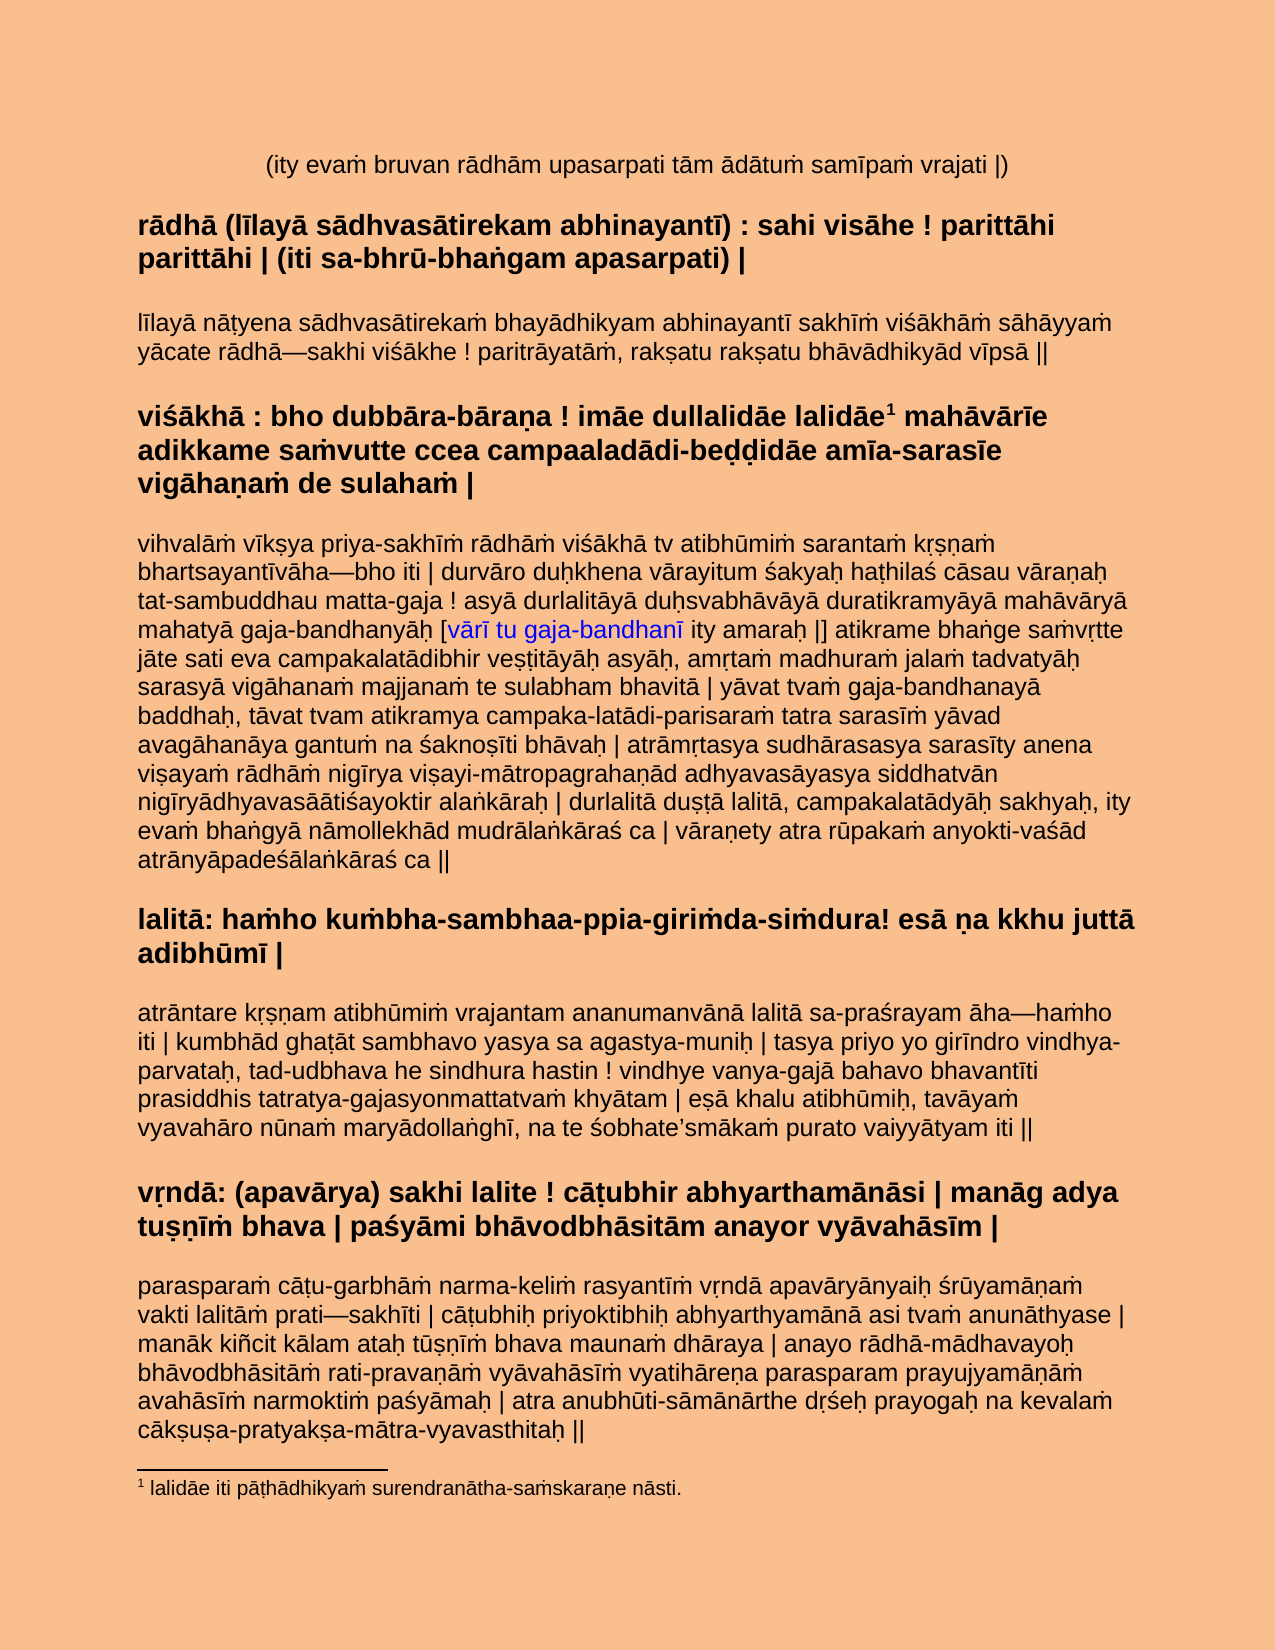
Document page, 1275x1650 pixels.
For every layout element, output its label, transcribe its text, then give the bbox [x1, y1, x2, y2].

text lalitā: haṁho kuṁbha-sambhaa-ppia-giriṁda-siṁdura! esā ṇa kkhu juttā adibhūmī | [137, 902, 1138, 969]
text vṛndā: (apavārya) sakhi lalite ! cāṭubhir abhyarthamānāsi | manāg adya tuṣṇīṁ bhava | paśyāmi bhāvodbhāsitām anayor vyāvahāsīm | [137, 1175, 1138, 1242]
text viśākhā : bho dubbāra-bāraṇa ! imāe dullalidāe lalidāe mahāvārīe adikkame saṁvutte ccea campaaladādi-beḍḍidāe amīa-sarasīe vigāhaṇaṁ de sulahaṁ | [137, 399, 1138, 500]
text (ity evaṁ bruvan rādhām upasarpati tām ādātuṁ samīpaṁ vrajati |) [137, 150, 1138, 179]
text atrāntare kṛṣṇam atibhūmiṁ vrajantam ananumanvānā lalitā sa-praśrayam āha—haṁho iti | kumbhād ghaṭāt sambhavo yasya sa agastya-muniḥ | tasya priyo yo girīndro vindhya-parvataḥ, tad-udbhava he sindhura hastin ! vindhye vanya-gajā bahavo bhavantīti prasiddhis tatratya-gajasyonmattatvaṁ khyātam | eṣā khalu atibhūmiḥ, tavāyaṁ vyavahāro nūnaṁ maryādollaṅghī, na te śobhate’smākaṁ purato vaiyyātyam iti || [137, 998, 1138, 1142]
text rādhā (līlayā sādhvasātirekam abhinayantī) : sahi visāhe ! parittāhi parittāhi | (iti sa-bhrū-bhaṅgam apasarpati) | [137, 207, 1138, 274]
text vihvalāṁ vīkṣya priya-sakhīṁ rādhāṁ viśākhā tv atibhūmiṁ sarantaṁ kṛṣṇaṁ bhartsayantīvāha—bho iti | durvāro duḥkhena vārayitum śakyaḥ haṭhilaś cāsau vāraṇaḥ tat-sambuddhau matta-gaja ! asyā durlalitāyā duḥsvabhāvāyā duratikramyāyā mahāvāryā mahatyā gaja-bandhanyāḥ [vārī tu gaja-bandhanī ity amaraḥ |] atikrame bhaṅge saṁvṛtte jāte sati eva campakalatādibhir veṣṭitāyāḥ asyāḥ, amṛtaṁ madhuraṁ jalaṁ tadvatyāḥ sarasyā vigāhanaṁ majjanaṁ te sulabham bhavitā | yāvat tvaṁ gaja-bandhanayā baddhaḥ, tāvat tvam atikramya campaka-latādi-parisaraṁ tatra sarasīṁ yāvad avagāhanāya gantuṁ na śaknoṣīti bhāvaḥ | atrāmṛtasya sudhārasasya sarasīty anena viṣayaṁ rādhāṁ nigīrya viṣayi-mātropagrahaṇād adhyavasāyasya siddhatvān nigīryādhyavasāātiśayoktir alaṅkāraḥ | durlalitā duṣṭā lalitā, campakalatādyāḥ sakhyaḥ, ity evaṁ bhaṅgyā nāmollekhād mudrālaṅkāraś ca | vāraṇety atra rūpakaṁ anyokti-vaśād atrānyāpadeśālaṅkāraś ca || [137, 528, 1138, 873]
text līlayā nāṭyena sādhvasātirekaṁ bhayādhikyam abhinayantī sakhīṁ viśākhāṁ sāhāyyaṁ yācate rādhā—sakhi viśākhe ! paritrāyatāṁ, rakṣatu rakṣatu bhāvādhikyād vīpsā || [137, 308, 1138, 366]
text parasparaṁ cāṭu-garbhāṁ narma-keliṁ rasyantīṁ vṛndā apavāryānyaiḥ śrūyamāṇaṁ vakti lalitāṁ prati—sakhīti | cāṭubhiḥ priyoktibhiḥ abhyarthyamānā asi tvaṁ anunāthyase | manāk kiñcit kālam ataḥ tūṣṇīṁ bhava maunaṁ dhāraya | anayo rādhā-mādhavayoḥ bhāvodbhāsitāṁ rati-pravaṇāṁ vyāvahāsīṁ vyatihāreṇa parasparam prayujyamāṇāṁ avahāsīṁ narmoktiṁ paśyāmaḥ | atra anubhūti-sāmānārthe dṛśeḥ prayogaḥ na kevalaṁ cākṣuṣa-pratyakṣa-mātra-vyavasthitaḥ || [137, 1271, 1138, 1444]
